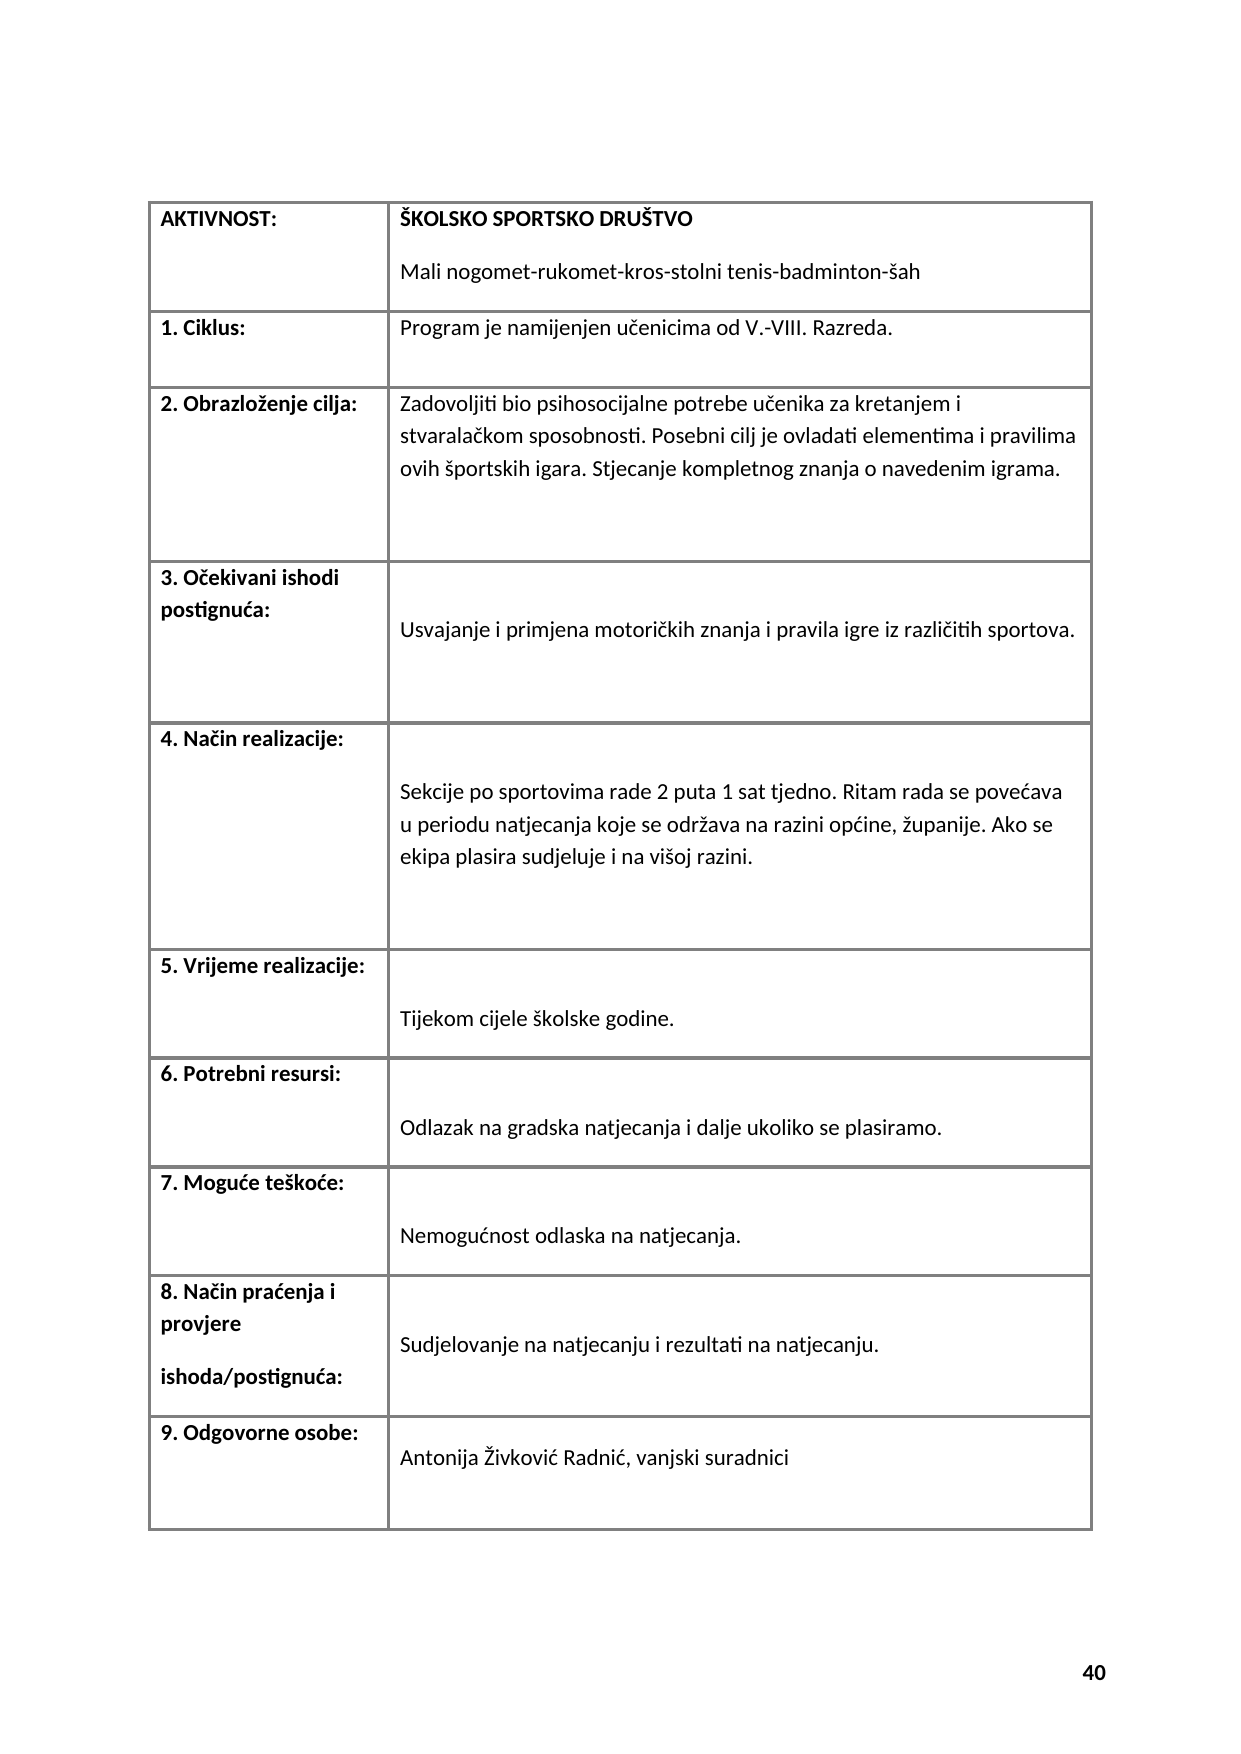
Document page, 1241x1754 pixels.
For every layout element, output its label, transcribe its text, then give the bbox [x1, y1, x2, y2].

table_cell Zadovoljiti bio psihosocijalne potrebe učenika za kretanjem i stvaralačkom sposobnosti. Posebni cilj je ovladati elementima i pravilima ovih športskih igara. Stjecanje kompletnog znanja o navedenim igrama. [390, 389, 1090, 559]
table_cell 5. Vrijeme realizacije: [151, 951, 387, 1056]
table_cell 1. Ciklus: [151, 313, 387, 386]
table_cell 9. Odgovorne osobe: [151, 1418, 387, 1528]
table_cell 6. Potrebni resursi: [151, 1060, 387, 1165]
table_cell 7. Moguće teškoće: [151, 1169, 387, 1274]
table_cell 4. Način realizacije: [151, 725, 387, 948]
table_cell Sudjelovanje na natjecanju i rezultati na natjecanju. [390, 1277, 1090, 1415]
table_cell Sekcije po sportovima rade 2 puta 1 sat tjedno. Ritam rada se povećava u periodu natjecanja koje se održava na razini općine, županije. Ako se ekipa plasira sudjeluje i na višoj razini. [390, 725, 1090, 948]
table_cell Program je namijenjen učenicima od V.-VIII. Razreda. [390, 313, 1090, 386]
table_cell 2. Obrazloženje cilja: [151, 389, 387, 559]
table_header AKTIVNOST: [151, 204, 387, 309]
table_cell 3. Očekivani ishodi postignuća: [151, 563, 387, 721]
table_cell Antonija Živković Radnić, vanjski suradnici [390, 1418, 1090, 1528]
table_cell 8. Način praćenja i provjere ishoda/postignuća: [151, 1277, 387, 1415]
table_cell Odlazak na gradska natjecanja i dalje ukoliko se plasiramo. [390, 1060, 1090, 1165]
table_header ŠKOLSKO SPORTSKO DRUŠTVO Mali nogomet-rukomet-kros-stolni tenis-badminton-šah [390, 204, 1090, 309]
table_cell Tijekom cijele školske godine. [390, 951, 1090, 1056]
table_cell Nemogućnost odlaska na natjecanja. [390, 1169, 1090, 1274]
table_cell Usvajanje i primjena motoričkih znanja i pravila igre iz različitih sportova. [390, 563, 1090, 721]
